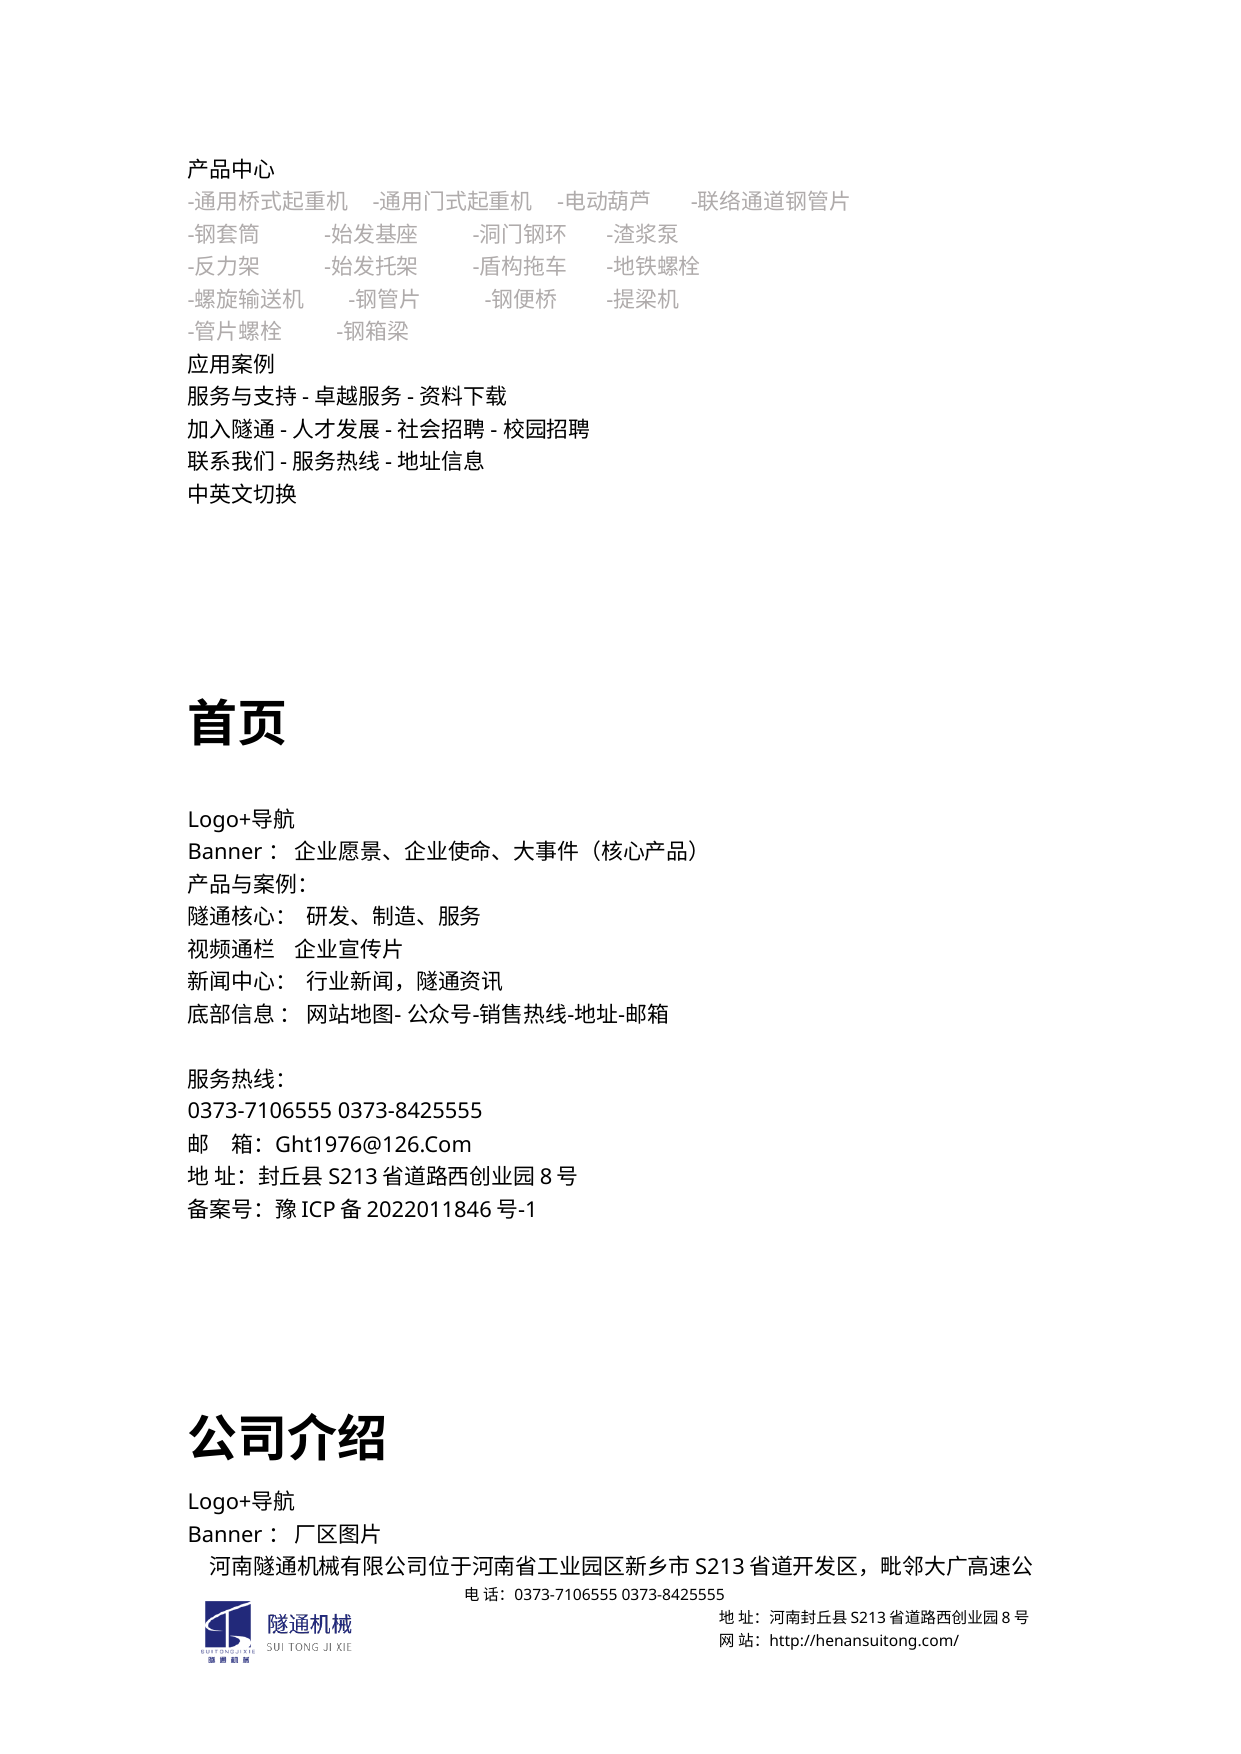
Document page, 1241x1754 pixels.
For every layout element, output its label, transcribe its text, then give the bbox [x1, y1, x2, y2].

text Banner ： 厂区图片 [187, 1516, 1053, 1549]
text -管片螺栓 -钢箱梁 [187, 314, 1053, 346]
text Banner ： 企业愿景、企业使命、大事件（核心产品） [187, 834, 1053, 866]
text 底部信息 ： 网站地图- 公众号-销售热线-地址-邮箱 [187, 996, 1053, 1029]
text -钢套筒 -始发基座 -洞门钢环 -渣浆泵 [187, 216, 1053, 249]
text -通用桥式起重机 -通用门式起重机 -电动葫芦 -联络通道钢管片 [187, 184, 1053, 216]
picture [201, 1601, 352, 1663]
text 中英文切换 [187, 476, 1053, 509]
text 公司介绍 [187, 1386, 1053, 1484]
text 隧通核心： 研发、制造、服务 [187, 899, 1053, 931]
text 加入隧通 - 人才发展 - 社会招聘 - 校园招聘 [187, 411, 1053, 444]
text Logo+导航 [187, 801, 1053, 834]
text 备案号：豫ICP备2022011846号-1 [187, 1191, 1053, 1224]
text 首页 [187, 671, 1053, 769]
text 新闻中心： 行业新闻，隧通资讯 [187, 964, 1053, 996]
text -反力架 -始发托架 -盾构拖车 -地铁螺栓 [187, 249, 1053, 281]
text 服务热线： [187, 1061, 1053, 1094]
text 河南隧通机械有限公司位于河南省工业园区新乡市S213省道开发区，毗邻大广高速公路，S213省道，南临连霍高速，北靠新荷铁路，新荷高速公路。园区内路网笔挺，纵横交错，交通十分便利，公司占地面积130000平方，其中建筑面积54680平方。 [187, 1549, 1053, 1581]
text 产品中心 [187, 151, 1053, 184]
text 邮 箱：Ght1976@126.Com [187, 1126, 1053, 1159]
text 服务与支持 - 卓越服务 - 资料下载 [187, 379, 1053, 411]
text 0373-7106555 0373-8425555 [187, 1094, 1053, 1126]
text 产品与案例： [187, 866, 1053, 899]
text -螺旋输送机 -钢管片 -钢便桥 -提梁机 [187, 281, 1053, 314]
text Logo+导航 [187, 1484, 1053, 1516]
text 地 址：封丘县S213省道路西创业园8号 [187, 1159, 1053, 1191]
text 应用案例 [187, 346, 1053, 379]
text 联系我们 - 服务热线 - 地址信息 [187, 444, 1053, 476]
text 视频通栏 企业宣传片 [187, 931, 1053, 964]
